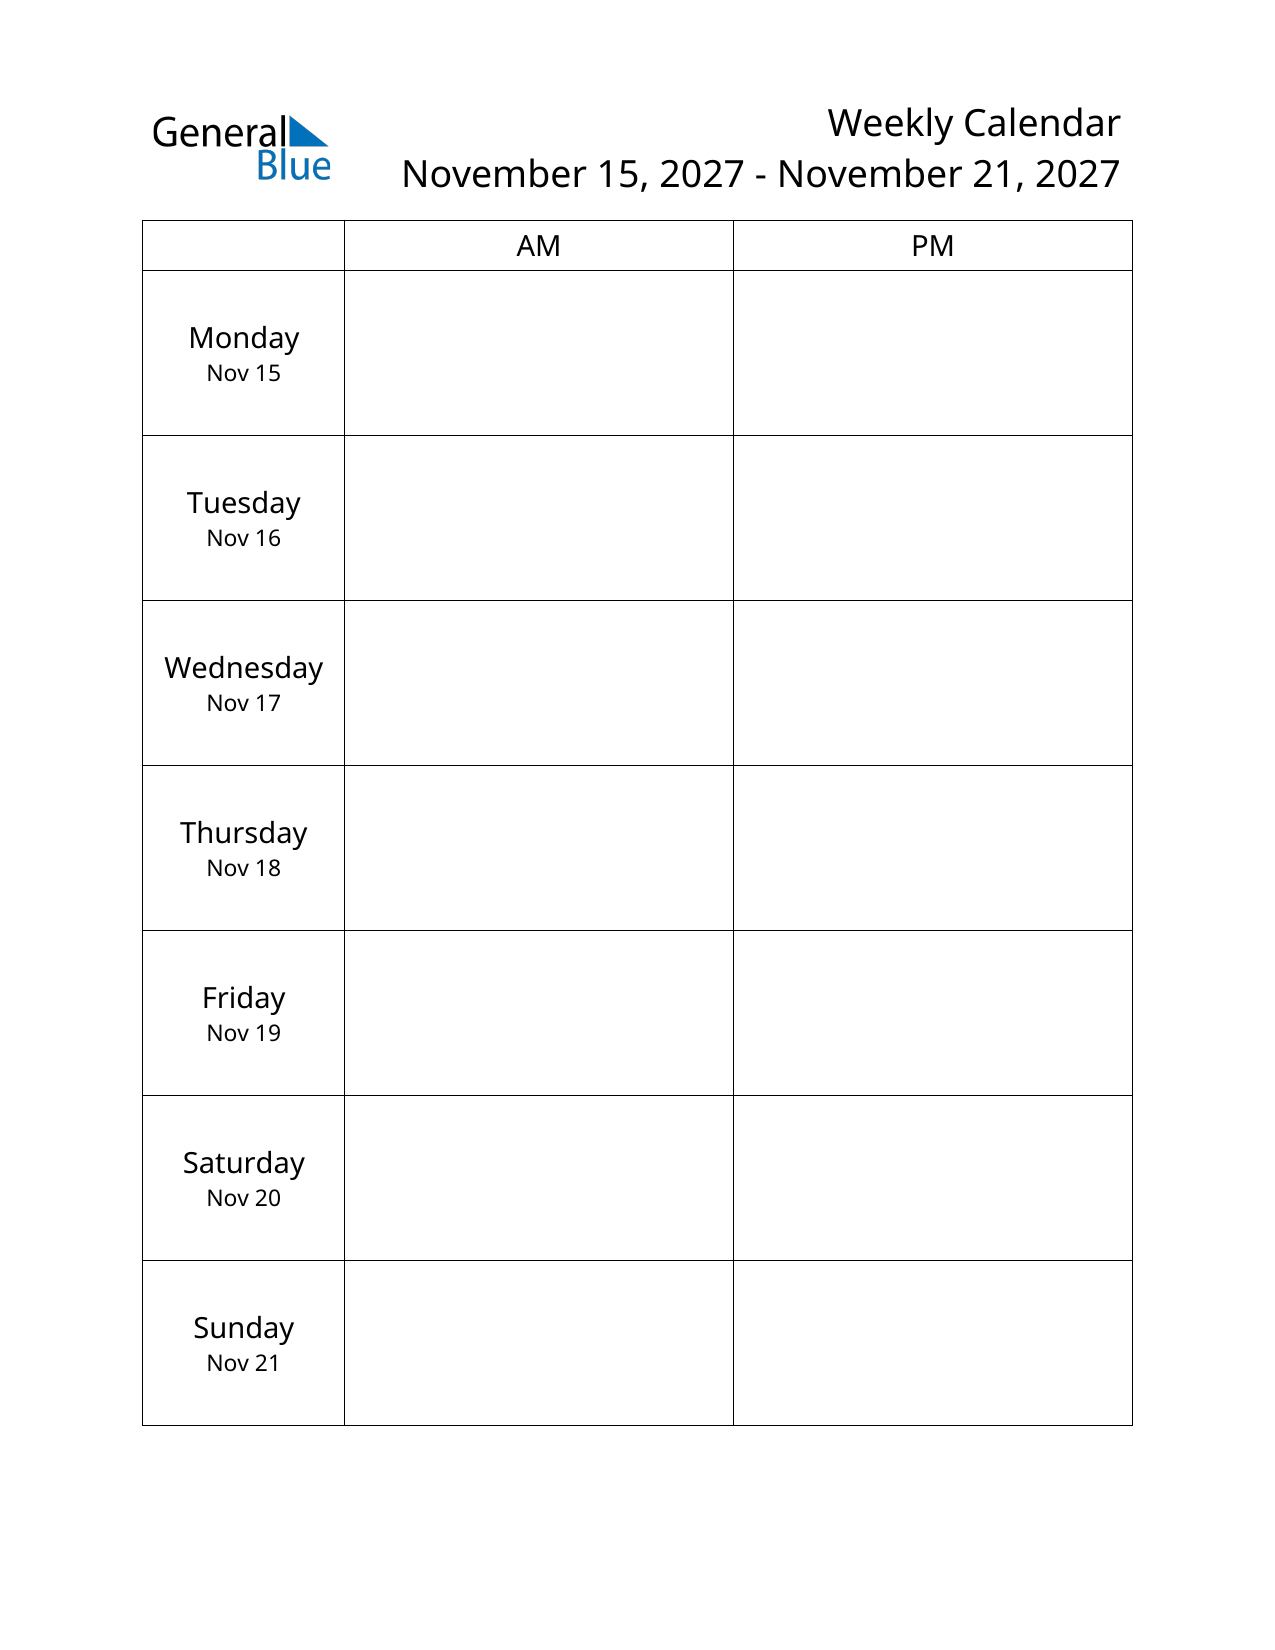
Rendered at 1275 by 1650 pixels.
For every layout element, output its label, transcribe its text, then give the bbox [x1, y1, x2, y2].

table_cell [734, 766, 1132, 930]
table_cell [345, 601, 733, 765]
table_cell Wednesday Nov 17 [143, 601, 344, 765]
table_cell Thursday Nov 18 [143, 766, 344, 930]
picture [153, 115, 331, 180]
table_cell Saturday Nov 20 [143, 1096, 344, 1260]
table_cell [345, 766, 733, 930]
table_cell [734, 436, 1132, 600]
table_cell [345, 436, 733, 600]
table_cell [734, 271, 1132, 435]
table_cell Monday Nov 15 [143, 271, 344, 435]
table_cell AM [345, 221, 733, 270]
table_cell [345, 1096, 733, 1260]
table_cell Sunday Nov 21 [143, 1261, 344, 1425]
table_cell [345, 271, 733, 435]
table_cell [345, 1261, 733, 1425]
table_cell [734, 601, 1132, 765]
table_cell [734, 931, 1132, 1095]
table_cell PM [734, 221, 1132, 270]
table_header [143, 75, 345, 219]
table_cell [734, 1261, 1132, 1425]
table_cell [143, 221, 344, 270]
table_cell [734, 1096, 1132, 1260]
table_header Weekly Calendar November 15, 2027 - November 21, 2027 [345, 75, 1132, 219]
table_cell Tuesday Nov 16 [143, 436, 344, 600]
table_cell [345, 931, 733, 1095]
table_cell Friday Nov 19 [143, 931, 344, 1095]
